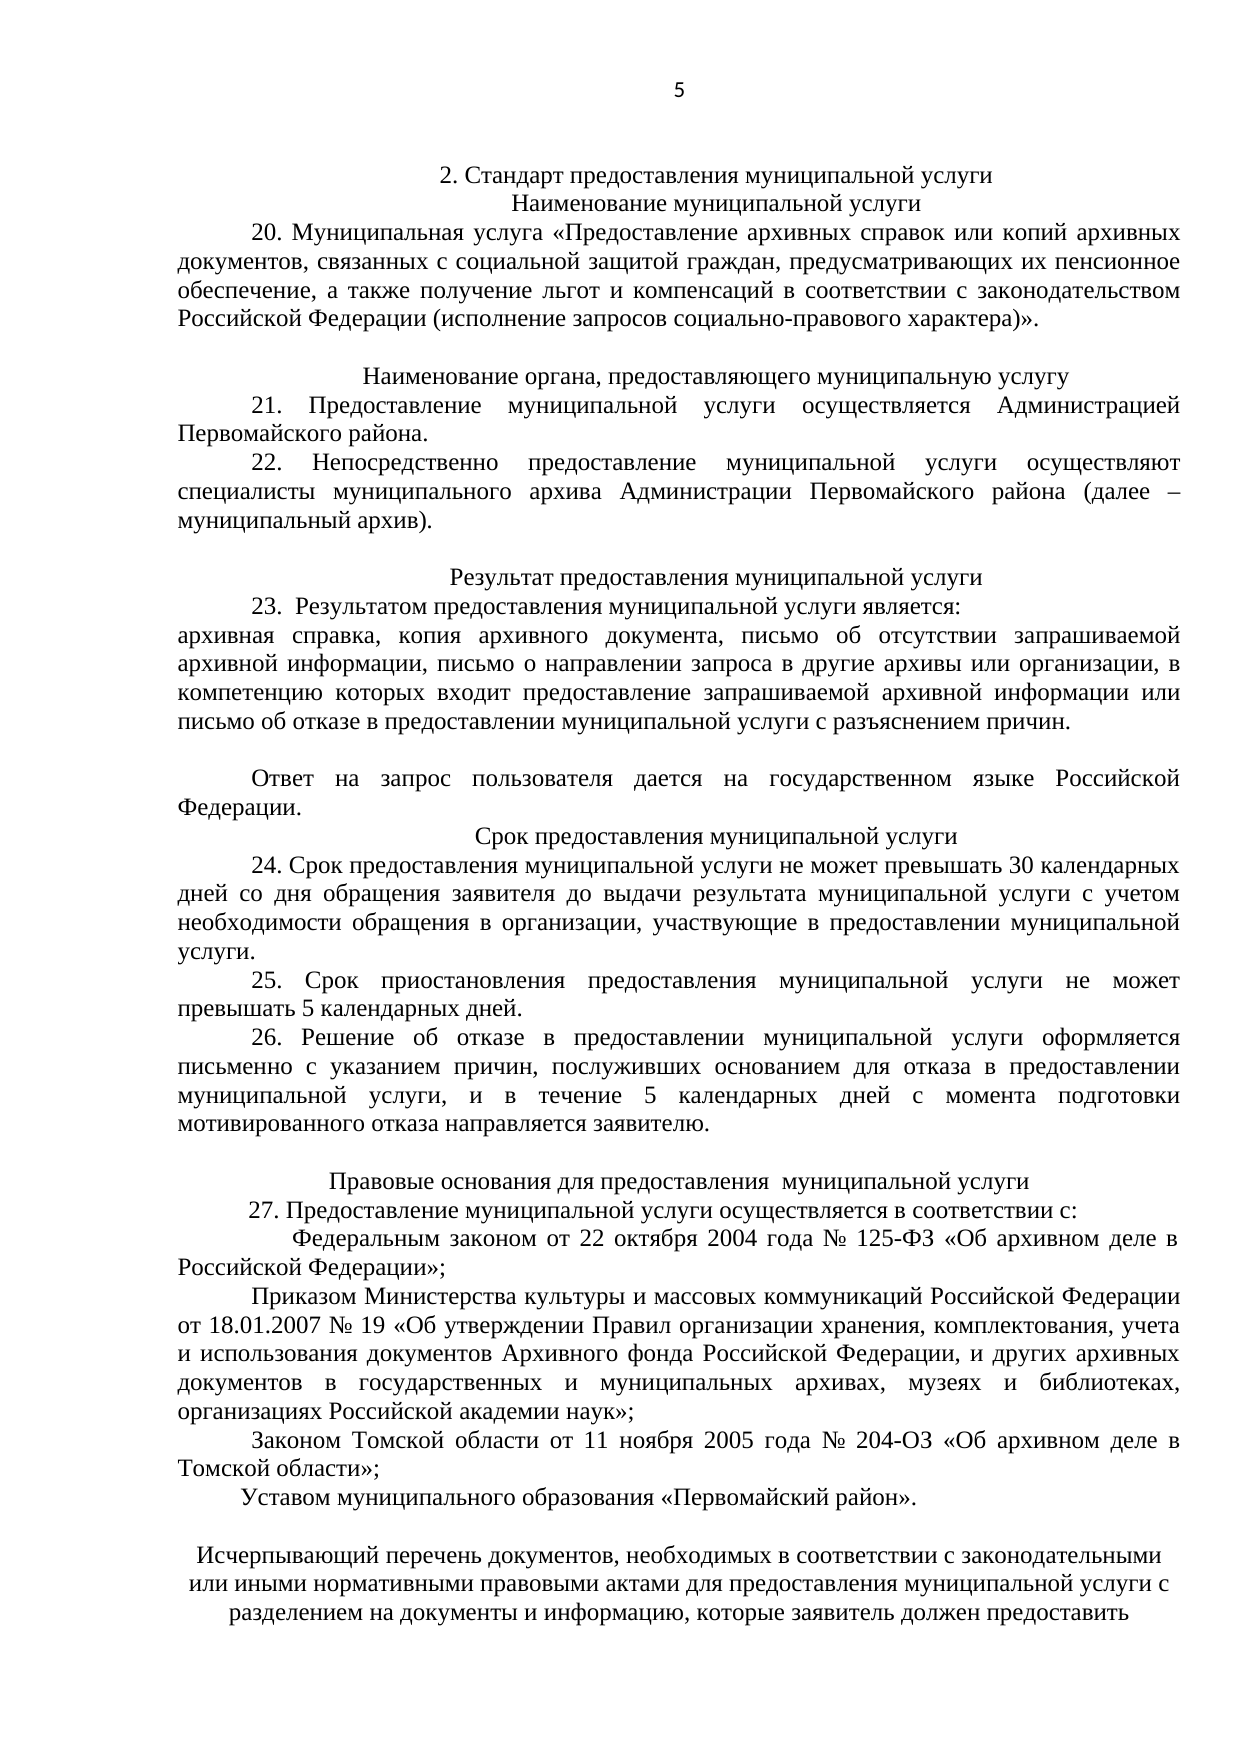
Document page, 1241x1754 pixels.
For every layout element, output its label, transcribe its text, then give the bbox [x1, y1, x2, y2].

text Наименование органа, предоставляющего муниципальную услугу [177, 361, 1181, 390]
text Приказом Министерства культуры и массовых коммуникаций Российской Федерации от 18.01.2007 № 19 «Об утверждении Правил организации хранения, комплектования, учета и использования документов Архивного фонда Российской Федерации, и других архивных документов в государственных и муниципальных архивах, музеях и библиотеках, организациях Российской академии наук»; [177, 1281, 1181, 1425]
list 27. Предоставление муниципальной услуги осуществляется в соответствии с: [177, 1195, 1181, 1223]
text Срок предоставления муниципальной услуги [177, 821, 1181, 850]
text Уставом муниципального образования «Первомайский район». [177, 1482, 1181, 1511]
text 20. Муниципальная услуга «Предоставление архивных справок или копий архивных документов, связанных с социальной защитой граждан, предусматривающих их пенсионное обеспечение, а также получение льгот и компенсаций в соответствии с законодательством Российской Федерации (исполнение запросов социально-правового характера)». [177, 217, 1181, 332]
text Наименование муниципальной услуги [177, 188, 1181, 217]
list 23. Результатом предоставления муниципальной услуги является: [177, 591, 1181, 620]
list 22. Непосредственно предоставление муниципальной услуги осуществляют специалисты муниципального архива Администрации Первомайского района (далее – муниципальный архив). [177, 447, 1181, 533]
list 24. Срок предоставления муниципальной услуги не может превышать 30 календарных дней со дня обращения заявителя до выдачи результата муниципальной услуги с учетом необходимости обращения в организации, участвующие в предоставлении муниципальной услуги. [177, 850, 1181, 965]
list 26. Решение об отказе в предоставлении муниципальной услуги оформляется письменно с указанием причин, послуживших основанием для отказа в предоставлении муниципальной услуги, и в течение 5 календарных дней с момента подготовки мотивированного отказа направляется заявителю. [177, 1022, 1181, 1137]
text Правовые основания для предоставления муниципальной услуги [177, 1166, 1181, 1195]
list 25. Срок приостановления предоставления муниципальной услуги не может превышать 5 календарных дней. [177, 965, 1181, 1022]
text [177, 1540, 1181, 1626]
list 21. Предоставление муниципальной услуги осуществляется Администрацией Первомайского района. [177, 390, 1181, 447]
text архивная справка, копия архивного документа, письмо об отсутствии запрашиваемой архивной информации, письмо о направлении запроса в другие архивы или организации, в компетенцию которых входит предоставление запрашиваемой архивной информации или письмо об отказе в предоставлении муниципальной услуги с разъяснением причин. [177, 620, 1181, 735]
text Федеральным законом от 22 октября 2004 года № 125-ФЗ «Об архивном деле в Российской Федерации»; [177, 1223, 1181, 1281]
text Ответ на запрос пользователя дается на государственном языке Российской Федерации. [177, 763, 1181, 821]
text Результат предоставления муниципальной услуги [177, 562, 1181, 591]
text 2. Стандарт предоставления муниципальной услуги [177, 160, 1181, 188]
text Законом Томской области от 11 ноября 2005 года № 204-ОЗ «Об архивном деле в Томской области»; [177, 1425, 1181, 1482]
